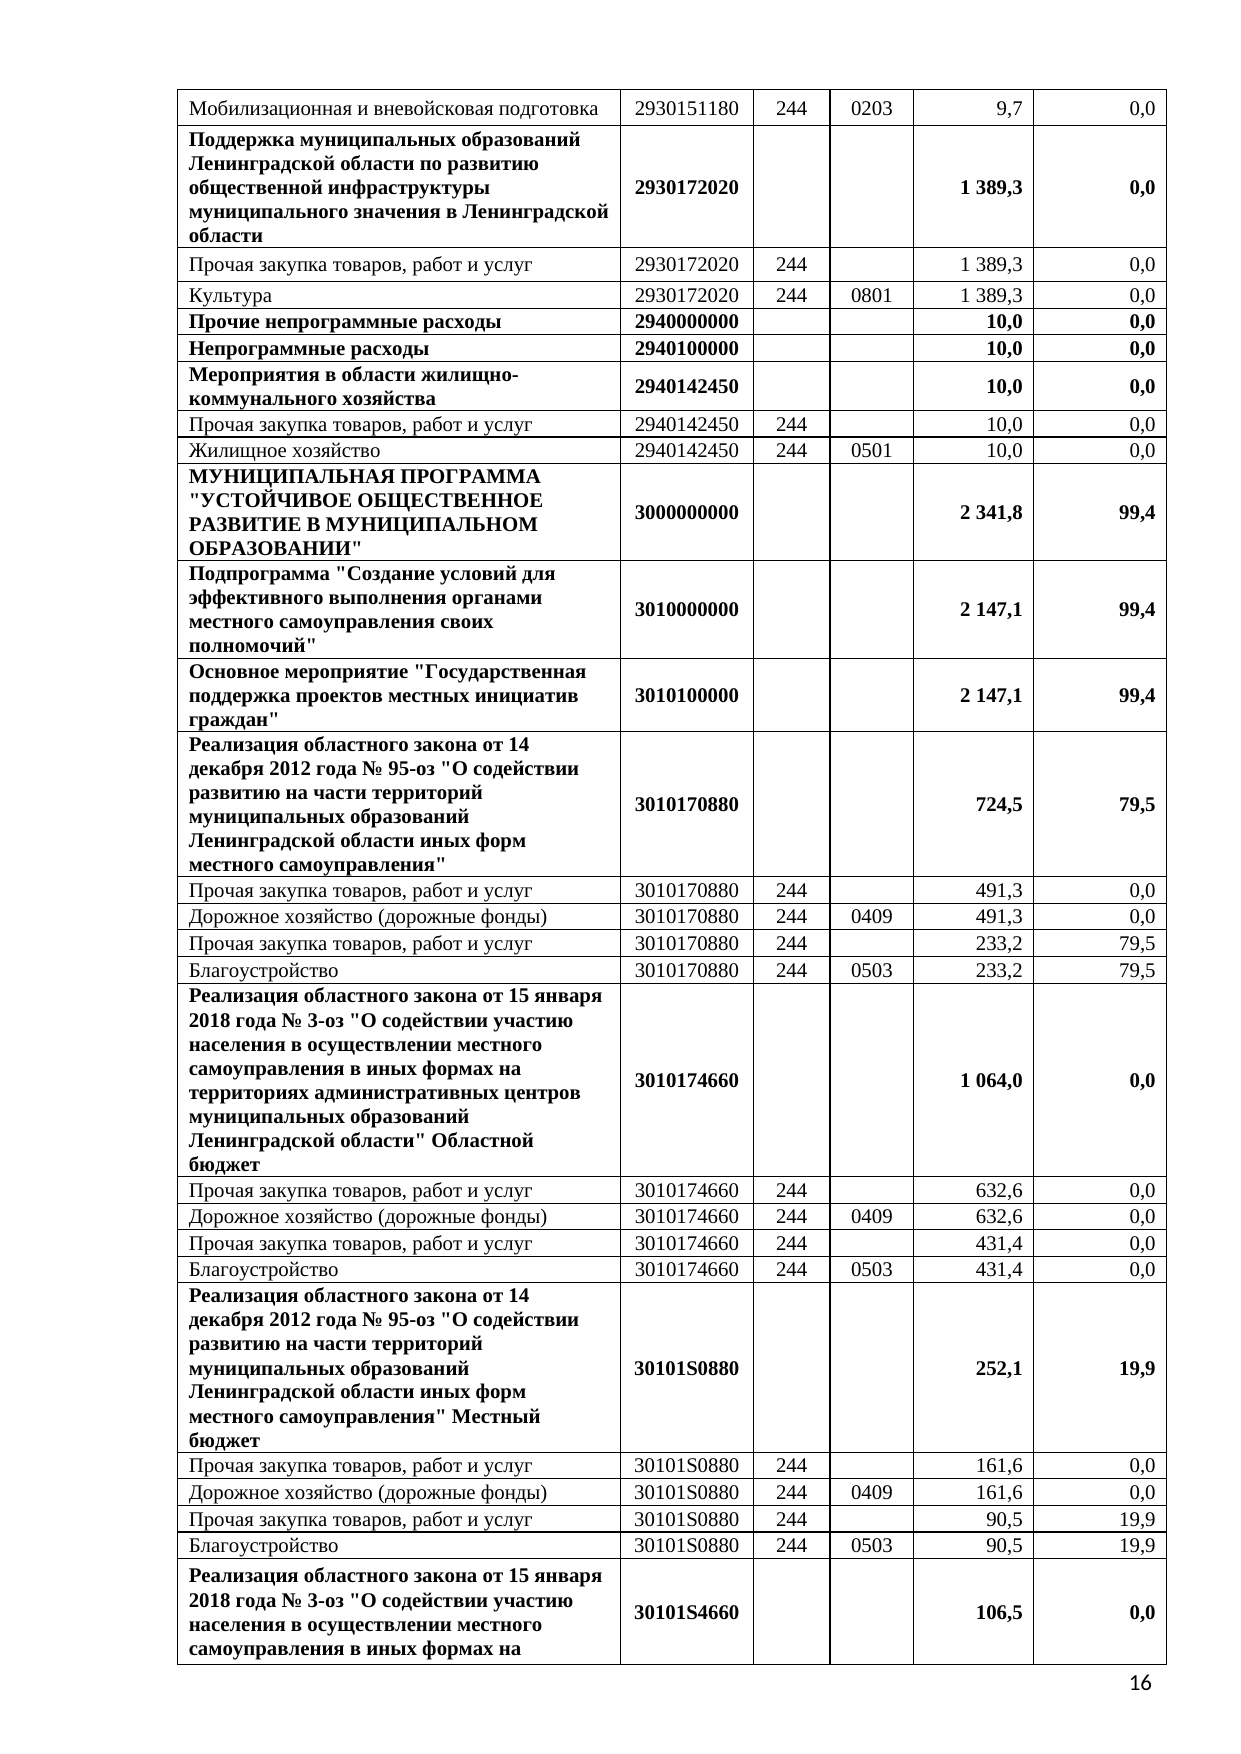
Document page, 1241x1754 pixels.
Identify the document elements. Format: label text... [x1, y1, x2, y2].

table_cell [754, 309, 829, 334]
table_cell 0,0 [1034, 1177, 1166, 1202]
table_cell 0,0 [1034, 1559, 1166, 1664]
table_cell Прочая закупка товаров, работ и услуг [178, 1453, 620, 1478]
table_cell 3010174660 [621, 1230, 753, 1256]
table_cell [754, 561, 829, 657]
table_cell 244 [754, 1230, 829, 1256]
table_cell 2930172020 [621, 126, 753, 247]
table_cell Поддержка муниципальных образований Ленинградской области по развитию общественной инфраструктуры муниципального значения в Ленинградской области [178, 126, 620, 247]
table_cell 2930172020 [621, 282, 753, 307]
table_cell 9,7 [914, 90, 1033, 125]
table_cell [831, 126, 913, 247]
table_cell 2 147,1 [914, 561, 1033, 657]
table_cell 19,9 [1034, 1283, 1166, 1452]
table_cell [831, 1506, 913, 1531]
table_cell 3010174660 [621, 984, 753, 1176]
table_cell 0409 [831, 1204, 913, 1229]
table_cell [831, 362, 913, 410]
table_cell 79,5 [1034, 930, 1166, 956]
table_cell 0203 [831, 90, 913, 125]
table_cell [831, 930, 913, 956]
table_cell 244 [754, 90, 829, 125]
table_cell [754, 659, 829, 731]
table_cell Подпрограмма "Создание условий для эффективного выполнения органами местного самоуправления своих полномочий" [178, 561, 620, 657]
table_cell 0,0 [1034, 1479, 1166, 1505]
table_cell 3010170880 [621, 930, 753, 956]
table_cell 3010000000 [621, 561, 753, 657]
table_cell 724,5 [914, 732, 1033, 876]
table_cell [831, 561, 913, 657]
table_cell 244 [754, 904, 829, 929]
table_cell 2940142450 [621, 362, 753, 410]
table_cell Прочие непрограммные расходы [178, 309, 620, 334]
table_cell [831, 411, 913, 436]
table_cell 0,0 [1034, 984, 1166, 1176]
table_cell 244 [754, 1479, 829, 1505]
table_cell Прочая закупка товаров, работ и услуг [178, 1177, 620, 1202]
table_cell 10,0 [914, 362, 1033, 410]
table_cell 79,5 [1034, 957, 1166, 982]
table_cell [831, 984, 913, 1176]
table_cell 244 [754, 1533, 829, 1558]
table_cell [831, 1453, 913, 1478]
table_cell 3010170880 [621, 732, 753, 876]
table_cell Культура [178, 282, 620, 307]
table_cell [831, 464, 913, 560]
table_cell 90,5 [914, 1506, 1033, 1531]
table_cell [178, 90, 620, 125]
table_cell Благоустройство [178, 1257, 620, 1282]
table_cell 431,4 [914, 1257, 1033, 1282]
table_cell 79,5 [1034, 732, 1166, 876]
table_cell Основное мероприятие "Государственная поддержка проектов местных инициатив граждан" [178, 659, 620, 731]
table_cell 233,2 [914, 930, 1033, 956]
table_cell Реализация областного закона от 14 декабря 2012 года № 95-оз "О содействии развитию на части территорий муниципальных образований Ленинградской области иных форм местного самоуправления" [178, 732, 620, 876]
table_cell 99,4 [1034, 561, 1166, 657]
table_cell 3010174660 [621, 1257, 753, 1282]
table_cell [831, 877, 913, 903]
table_cell 0,0 [1034, 362, 1166, 410]
table_cell Непрограммные расходы [178, 335, 620, 361]
table_cell 2940142450 [621, 411, 753, 436]
table_cell 491,3 [914, 904, 1033, 929]
table_cell 30101S0880 [621, 1533, 753, 1558]
table_cell 10,0 [914, 309, 1033, 334]
table_cell 244 [754, 1177, 829, 1202]
table_cell Прочая закупка товаров, работ и услуг [178, 411, 620, 436]
table_cell 99,4 [1034, 659, 1166, 731]
table_cell 3010174660 [621, 1177, 753, 1202]
table_cell 0,0 [1034, 1204, 1166, 1229]
table_cell 30101S0880 [621, 1453, 753, 1478]
table_cell 19,9 [1034, 1506, 1166, 1531]
table_cell 1 064,0 [914, 984, 1033, 1176]
table_cell 0,0 [1034, 877, 1166, 903]
table_cell Прочая закупка товаров, работ и услуг [178, 248, 620, 281]
table_cell 30101S4660 [621, 1559, 753, 1664]
table_cell Благоустройство [178, 957, 620, 982]
table_cell 1 389,3 [914, 126, 1033, 247]
table_cell 2940100000 [621, 335, 753, 361]
table_cell 244 [754, 1257, 829, 1282]
table_cell 491,3 [914, 877, 1033, 903]
table_cell 0501 [831, 438, 913, 463]
table_cell [831, 309, 913, 334]
table_cell Прочая закупка товаров, работ и услуг [178, 1506, 620, 1531]
table_cell 19,9 [1034, 1533, 1166, 1558]
table_cell 106,5 [914, 1559, 1033, 1664]
table_cell 2 341,8 [914, 464, 1033, 560]
table_cell 0801 [831, 282, 913, 307]
table_cell 0,0 [1034, 411, 1166, 436]
table_cell 90,5 [914, 1533, 1033, 1558]
table_cell [831, 1230, 913, 1256]
table_cell [831, 1283, 913, 1452]
table_cell 3010174660 [621, 1204, 753, 1229]
table_cell 2940000000 [621, 309, 753, 334]
table_cell Дорожное хозяйство (дорожные фонды) [178, 1479, 620, 1505]
table_cell [754, 1559, 829, 1664]
table_cell 244 [754, 438, 829, 463]
table_cell 0,0 [1034, 1230, 1166, 1256]
table_cell Прочая закупка товаров, работ и услуг [178, 877, 620, 903]
table_cell [754, 732, 829, 876]
table_cell 244 [754, 930, 829, 956]
table_cell 632,6 [914, 1204, 1033, 1229]
table_cell 1 389,3 [914, 248, 1033, 281]
table_cell [754, 126, 829, 247]
table_cell 161,6 [914, 1453, 1033, 1478]
table_cell 0,0 [1034, 282, 1166, 307]
table_cell [831, 248, 913, 281]
table_cell 0,0 [1034, 248, 1166, 281]
table_cell 244 [754, 957, 829, 982]
table_cell Прочая закупка товаров, работ и услуг [178, 1230, 620, 1256]
table_cell 3010100000 [621, 659, 753, 731]
table_cell Прочая закупка товаров, работ и услуг [178, 930, 620, 956]
table_cell 244 [754, 1506, 829, 1531]
table_cell 161,6 [914, 1479, 1033, 1505]
table_cell 431,4 [914, 1230, 1033, 1256]
table_cell 0409 [831, 1479, 913, 1505]
table_cell 30101S0880 [621, 1283, 753, 1452]
table_cell [754, 362, 829, 410]
table_cell [831, 659, 913, 731]
table_cell Дорожное хозяйство (дорожные фонды) [178, 904, 620, 929]
table_cell [831, 732, 913, 876]
table_cell 2930172020 [621, 248, 753, 281]
table_cell 2940142450 [621, 438, 753, 463]
table_cell [754, 984, 829, 1176]
table_cell 0,0 [1034, 90, 1166, 125]
table_cell 233,2 [914, 957, 1033, 982]
table_cell [831, 335, 913, 361]
table_cell Дорожное хозяйство (дорожные фонды) [178, 1204, 620, 1229]
table_cell 30101S0880 [621, 1479, 753, 1505]
table_cell 0,0 [1034, 1257, 1166, 1282]
table_cell [831, 1559, 913, 1664]
table_cell МУНИЦИПАЛЬНАЯ ПРОГРАММА "УСТОЙЧИВОЕ ОБЩЕСТВЕННОЕ РАЗВИТИЕ В МУНИЦИПАЛЬНОМ ОБРАЗОВАНИИ" [178, 464, 620, 560]
table_cell 3010170880 [621, 904, 753, 929]
table_cell 99,4 [1034, 464, 1166, 560]
table_cell Благоустройство [178, 1533, 620, 1558]
table_cell 3000000000 [621, 464, 753, 560]
table_cell 10,0 [914, 411, 1033, 436]
table_cell 632,6 [914, 1177, 1033, 1202]
table_cell [831, 1177, 913, 1202]
table_cell [754, 1283, 829, 1452]
table_cell 3010170880 [621, 877, 753, 903]
table_cell 30101S0880 [621, 1506, 753, 1531]
table_cell 0503 [831, 1533, 913, 1558]
table_cell 1 389,3 [914, 282, 1033, 307]
table_cell 2930151180 [621, 90, 753, 125]
table_cell [754, 335, 829, 361]
table_cell 2 147,1 [914, 659, 1033, 731]
table_cell 0503 [831, 1257, 913, 1282]
table_cell 0409 [831, 904, 913, 929]
table_cell Реализация областного закона от 15 января 2018 года № 3-оз "О содействии участию населения в осуществлении местного самоуправления в иных формах на территориях административных центров муниципальных образований Ленинградской области" Областной бюджет [178, 984, 620, 1176]
table_cell 244 [754, 1204, 829, 1229]
table_cell 244 [754, 282, 829, 307]
table_cell 0,0 [1034, 438, 1166, 463]
table_cell 0,0 [1034, 904, 1166, 929]
table_cell 244 [754, 411, 829, 436]
table_cell 244 [754, 248, 829, 281]
table_cell 0,0 [1034, 126, 1166, 247]
table_cell 10,0 [914, 335, 1033, 361]
table_cell 0,0 [1034, 309, 1166, 334]
table_cell Реализация областного закона от 14 декабря 2012 года № 95-оз "О содействии развитию на части территорий муниципальных образований Ленинградской области иных форм местного самоуправления" Местный бюджет [178, 1283, 620, 1452]
table_cell 244 [754, 877, 829, 903]
table_cell [754, 464, 829, 560]
table_cell Мероприятия в области жилищно-коммунального хозяйства [178, 362, 620, 410]
table_cell 244 [754, 1453, 829, 1478]
table_cell 0503 [831, 957, 913, 982]
table_cell 252,1 [914, 1283, 1033, 1452]
table_cell Жилищное хозяйство [178, 438, 620, 463]
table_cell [178, 1559, 620, 1664]
table_cell 3010170880 [621, 957, 753, 982]
table_cell 0,0 [1034, 1453, 1166, 1478]
table_cell 10,0 [914, 438, 1033, 463]
table_cell 0,0 [1034, 335, 1166, 361]
